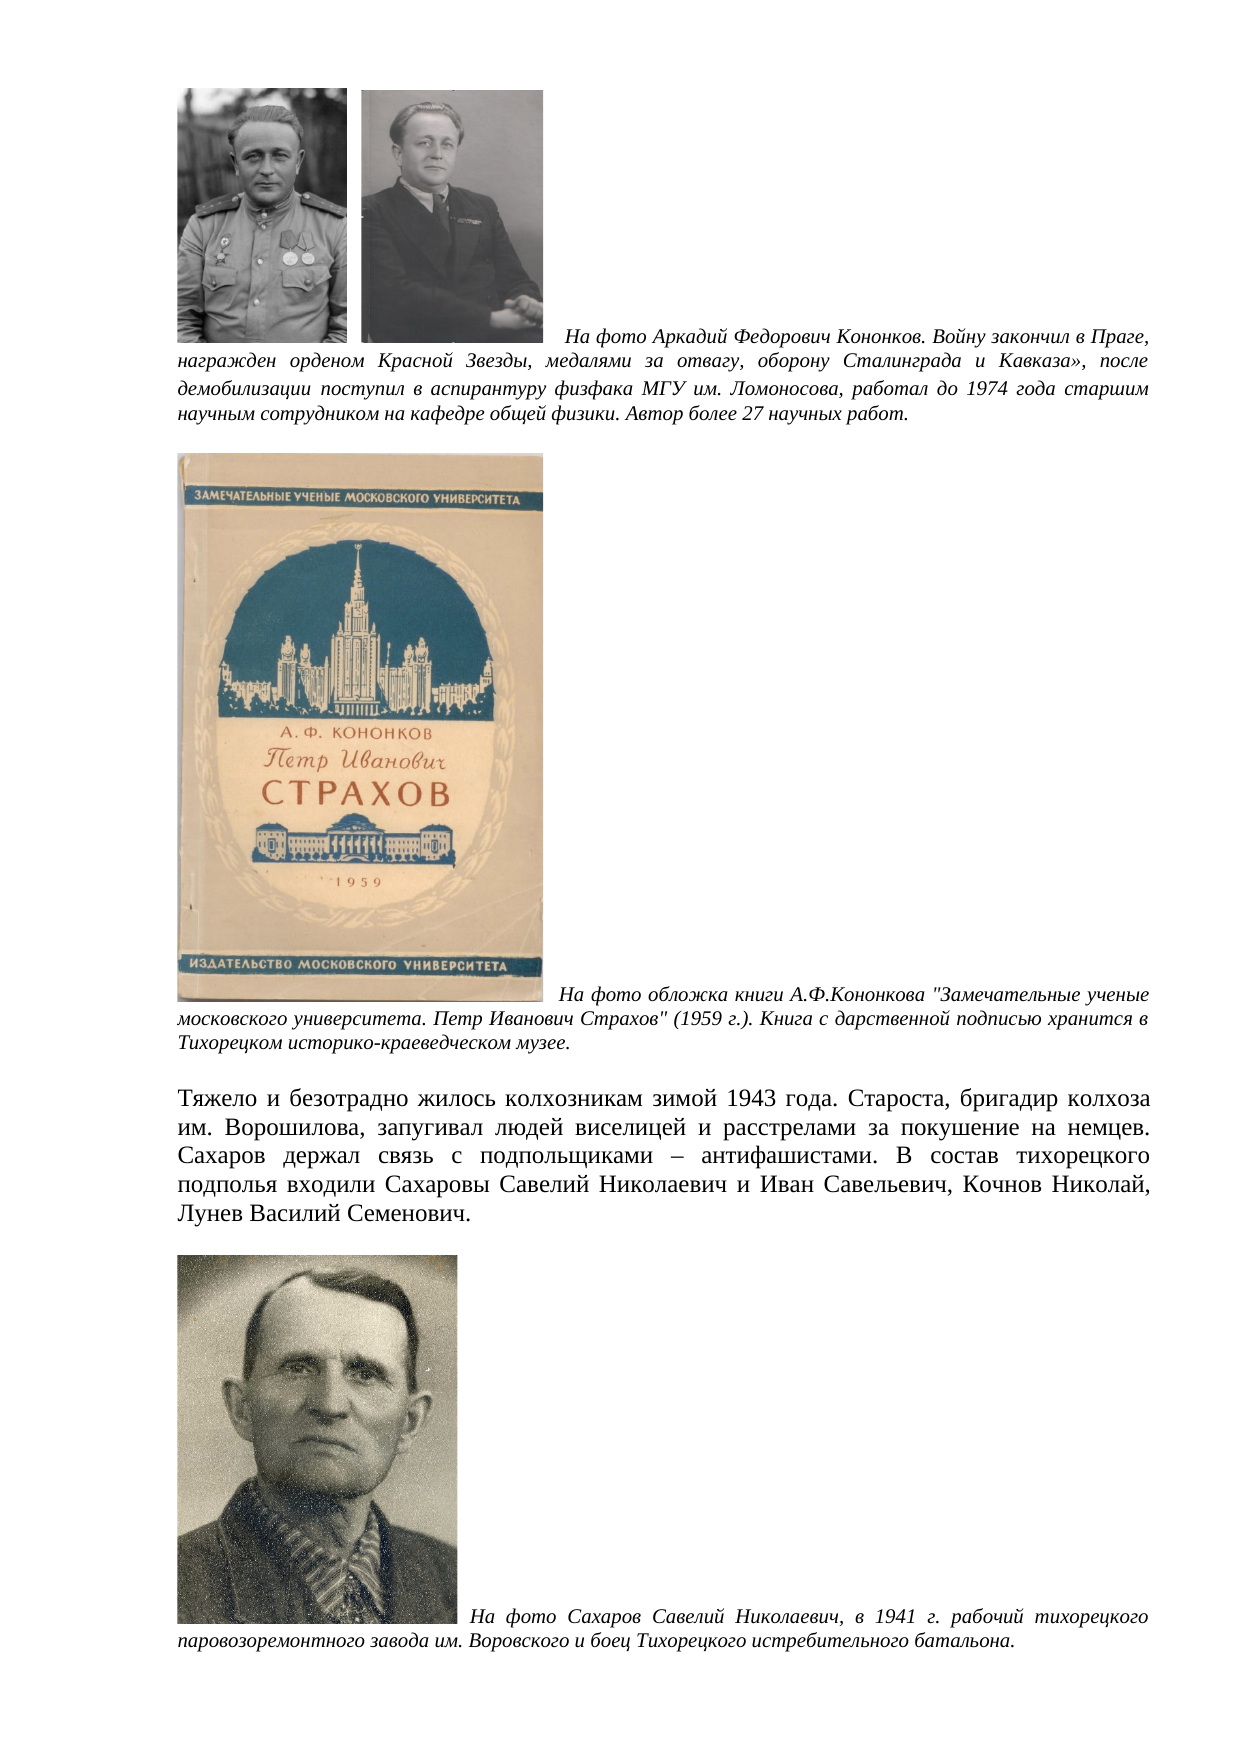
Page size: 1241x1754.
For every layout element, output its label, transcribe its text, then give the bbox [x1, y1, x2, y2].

picture [177, 1255, 458, 1624]
text Тяжело и безотрадно жилось колхозникам зимой 1943 года. Староста, бригадир колхоза им. Ворошилова, запугивал людей виселицей и расстрелами за покушение на немцев. Сахаров держал связь с подпольщиками – антифашистами. В состав тихорецкого подполья входили Сахаровы Савелий Николаевич и Иван Савельевич, Кочнов Николай, Лунев Василий Семенович. [177, 1083, 1152, 1227]
picture [177, 453, 544, 1002]
picture [361, 90, 544, 343]
picture [177, 88, 347, 343]
